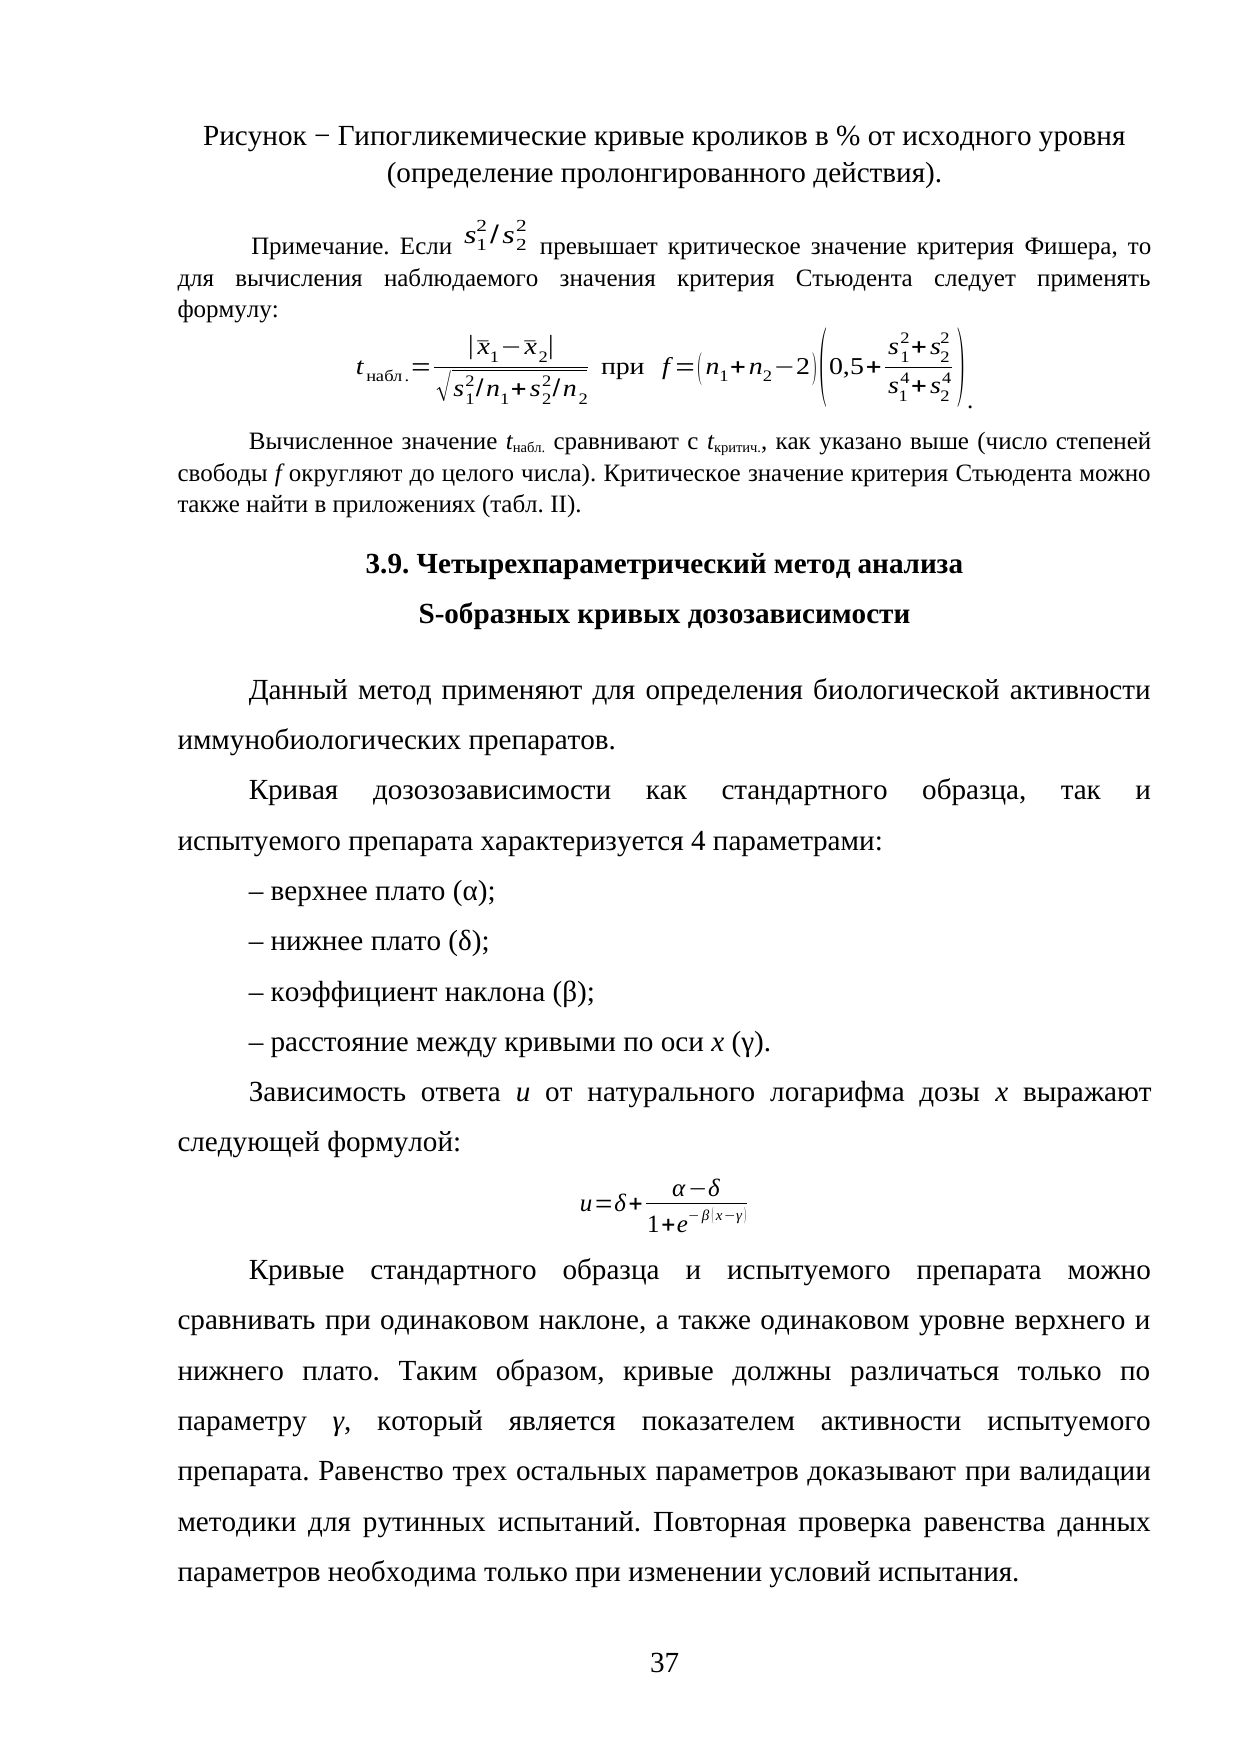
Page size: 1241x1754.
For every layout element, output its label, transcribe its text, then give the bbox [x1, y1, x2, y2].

text Данный метод применяют для определения биологической активности иммунобиологических препаратов. [177, 672, 1152, 756]
text 3.9. Четырехпараметрический метод анализа S-образных кривых дозозависимости [177, 546, 1152, 630]
text Кривая дозозозависимости как стандартного образца, так и испытуемого препарата характеризуется 4 параметрами: [177, 772, 1152, 856]
text . [177, 326, 1152, 414]
text – коэффициент наклона (β); [177, 974, 1152, 1007]
text Кривые стандартного образца и испытуемого препарата можно сравнивать при одинаковом наклоне, а также одинаковом уровне верхнего и нижнего плато. Таким образом, кривые должны различаться только по параметру γ, который является показателем активности испытуемого препарата. Равенство трех остальных параметров доказывают при валидации методики для рутинных испытаний. Повторная проверка равенства данных параметров необходима только при изменении условий испытания. [177, 1252, 1152, 1587]
text – расстояние между кривыми по оси x (γ). [177, 1024, 1152, 1057]
text – нижнее плато (δ); [177, 923, 1152, 957]
text Рисунок − Гипогликемические кривые кроликов в % от исходного уровня (определение пролонгированного действия). [177, 118, 1152, 188]
text Зависимость ответа u от натурального логарифма дозы x выражают следующей формулой: [177, 1074, 1152, 1158]
text – верхнее плато (α); [177, 873, 1152, 907]
text Вычисленное значение tнабл. сравнивают с tкритич., как указано выше (число степеней свободы f округляют до целого числа). Критическое значение критерия Стьюдента можно также найти в приложениях (табл. II). [177, 426, 1152, 518]
text Примечание. Если превышает критическое значение критерия Фишера, то для вычисления наблюдаемого значения критерия Стьюдента следует применять формулу: [177, 217, 1152, 323]
